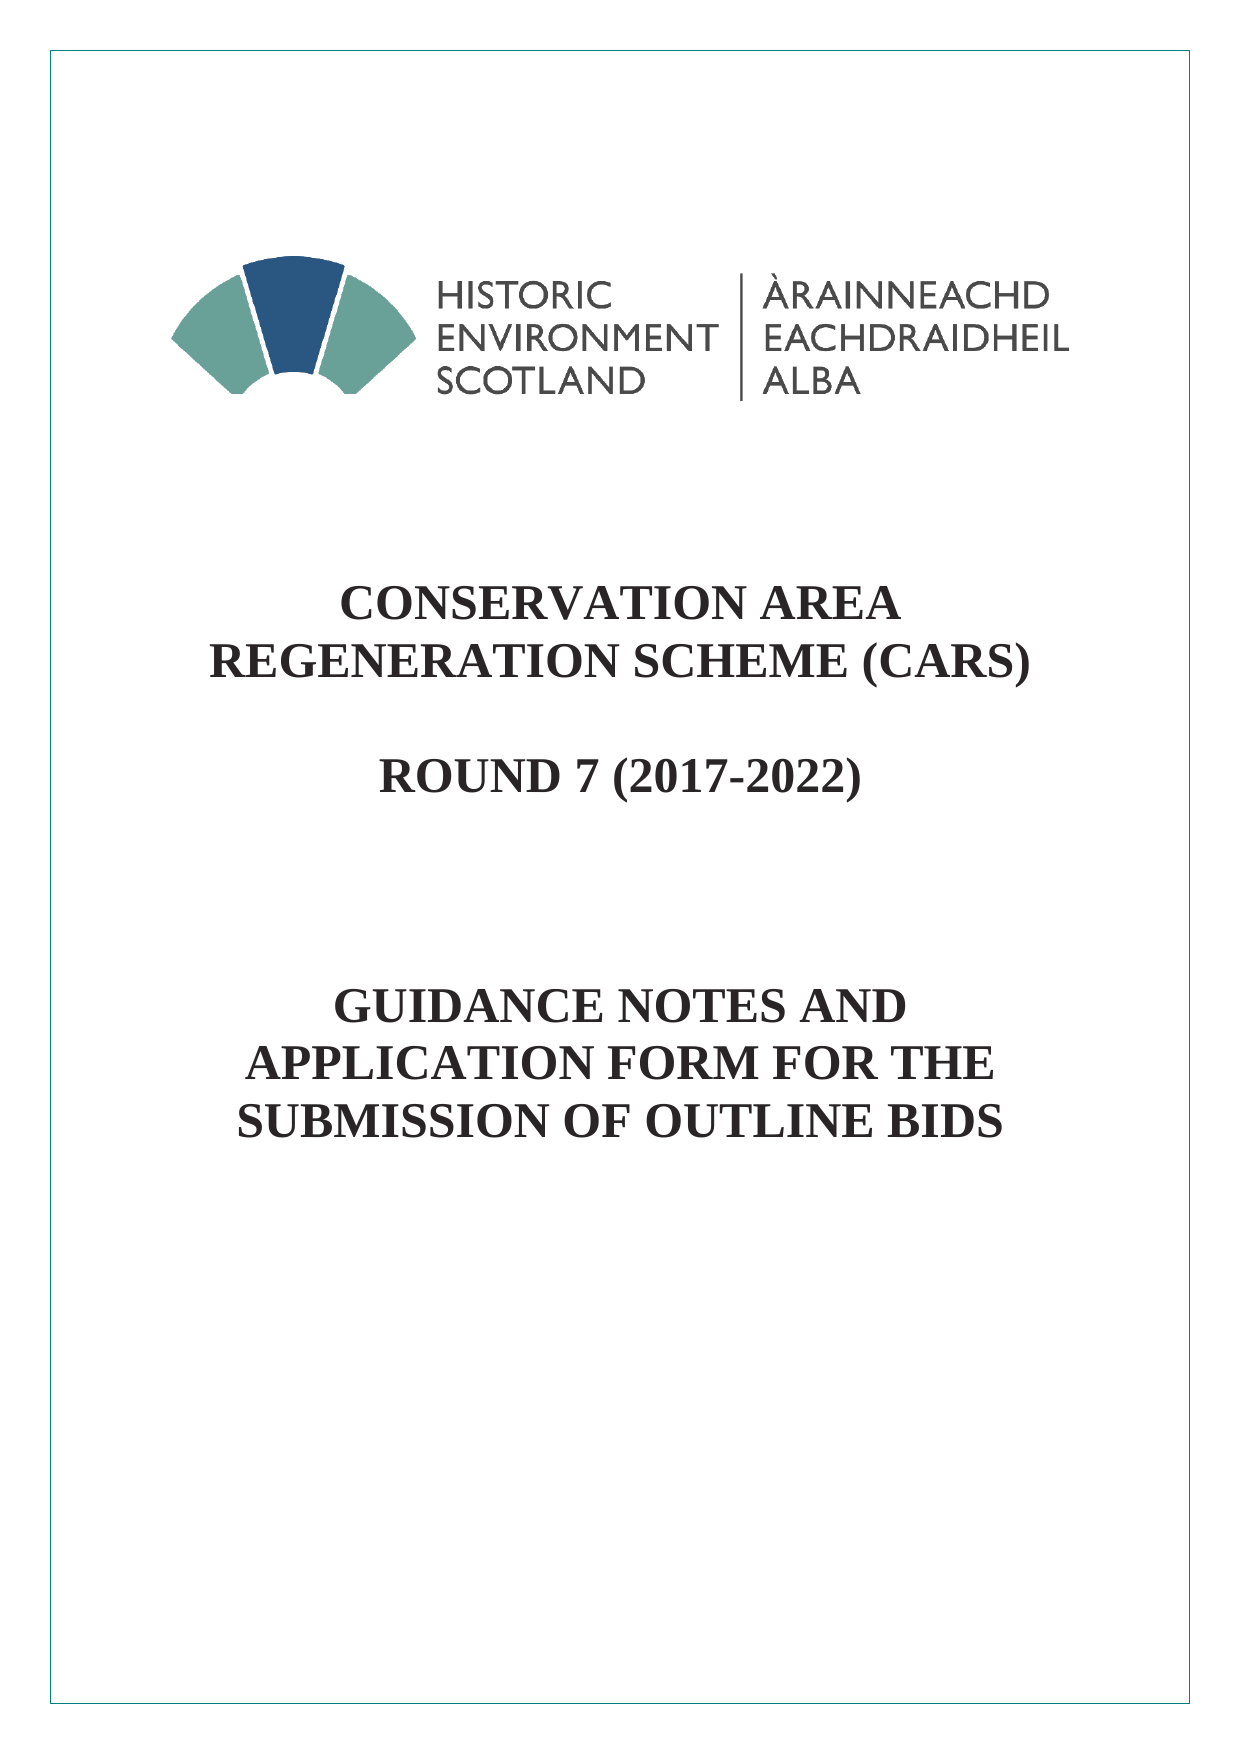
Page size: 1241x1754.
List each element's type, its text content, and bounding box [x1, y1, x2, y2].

picture [171, 256, 1069, 401]
text CONSERVATION AREA REGENERATION SCHEME (CARS) [171, 573, 1069, 688]
text ROUND 7 (2017-2022) [171, 746, 1069, 803]
text GUIDANCE NOTES AND APPLICATION FORM FOR THE SUBMISSION OF OUTLINE BIDS [171, 976, 1069, 1148]
